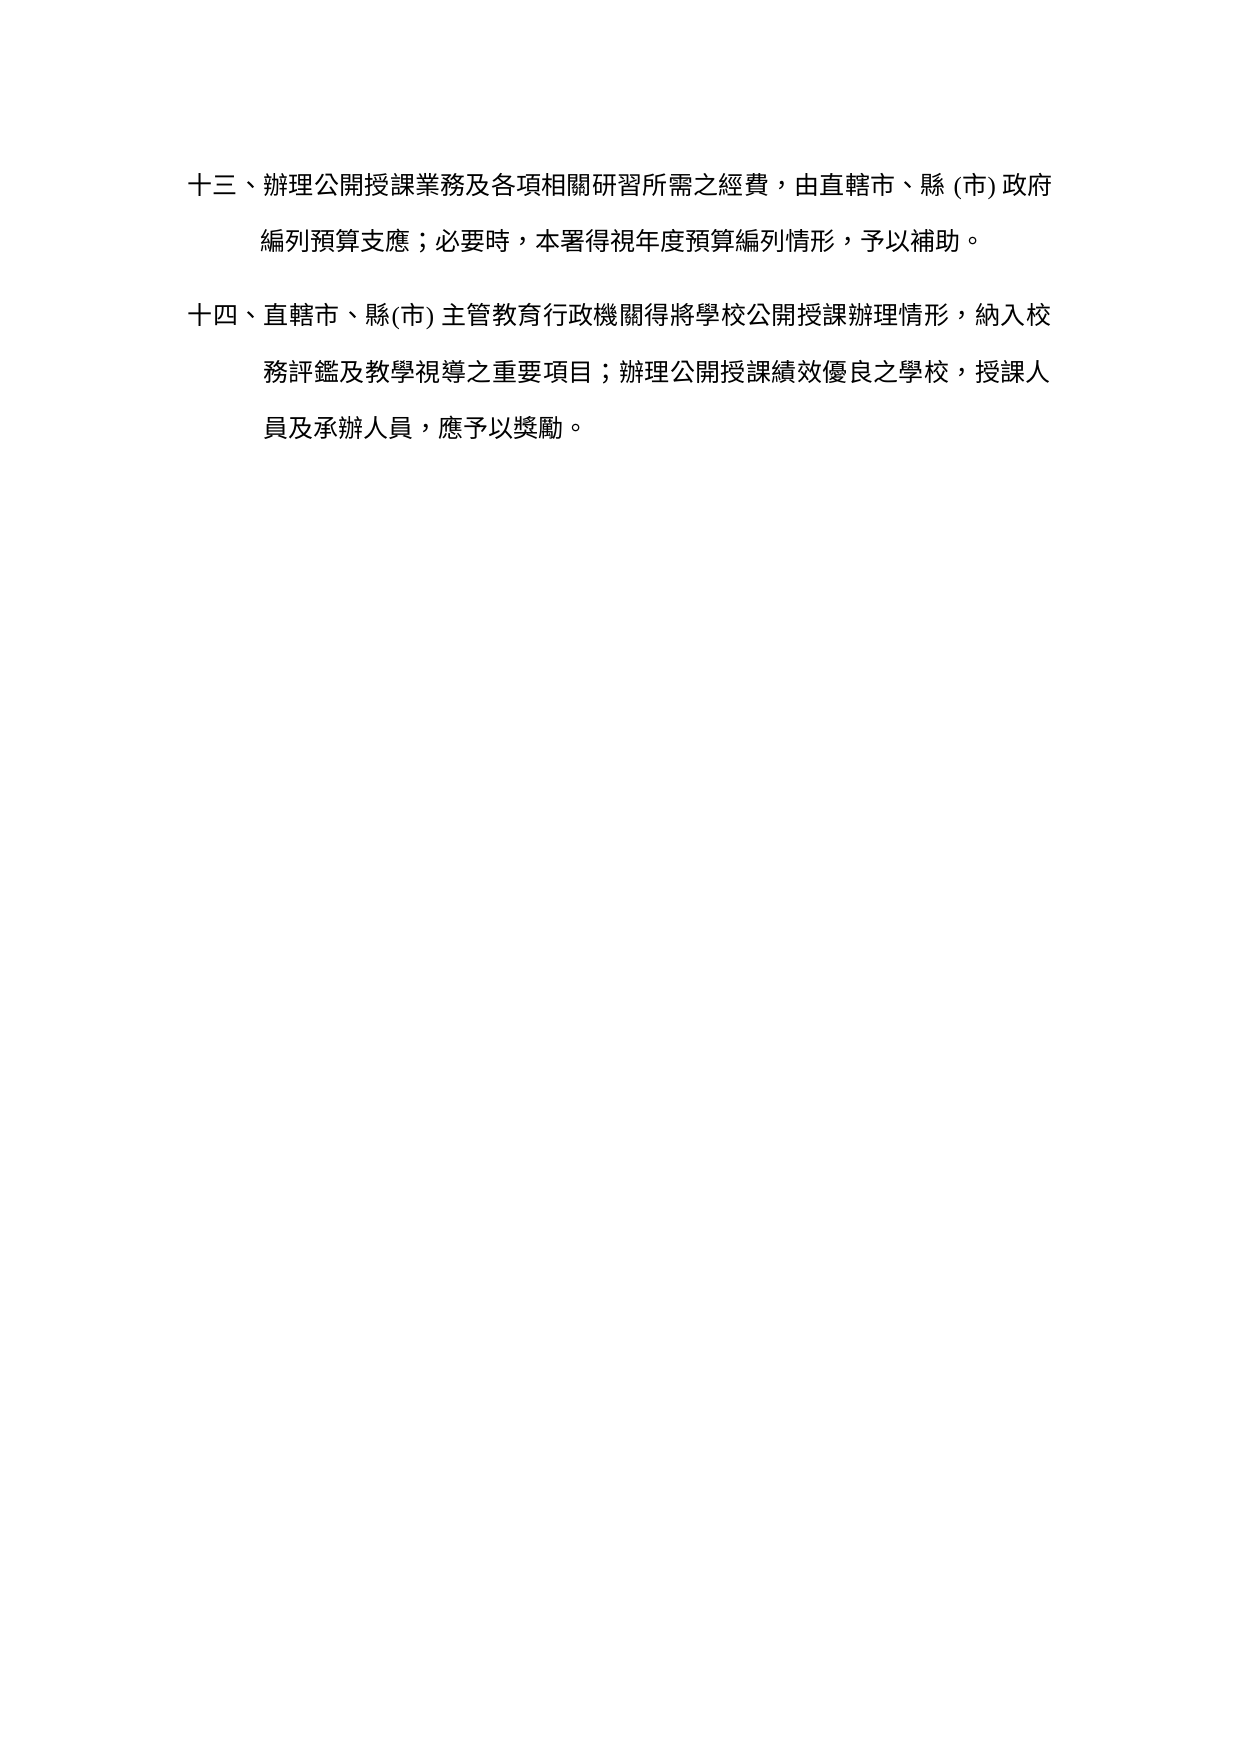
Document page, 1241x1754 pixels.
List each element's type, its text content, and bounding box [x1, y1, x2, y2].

text 十四、直轄市、縣(市) 主管教育行政機關得將學校公開授課辦理情形，納入校務評鑑及教學視導之重要項目；辦理公開授課績效優良之學校，授課人員及承辦人員，應予以獎勵。 [187, 295, 1053, 445]
text 十三、辦理公開授課業務及各項相關研習所需之經費，由直轄市、縣 (市) 政府編列預算支應；必要時，本署得視年度預算編列情形，予以補助。 [187, 164, 1053, 258]
